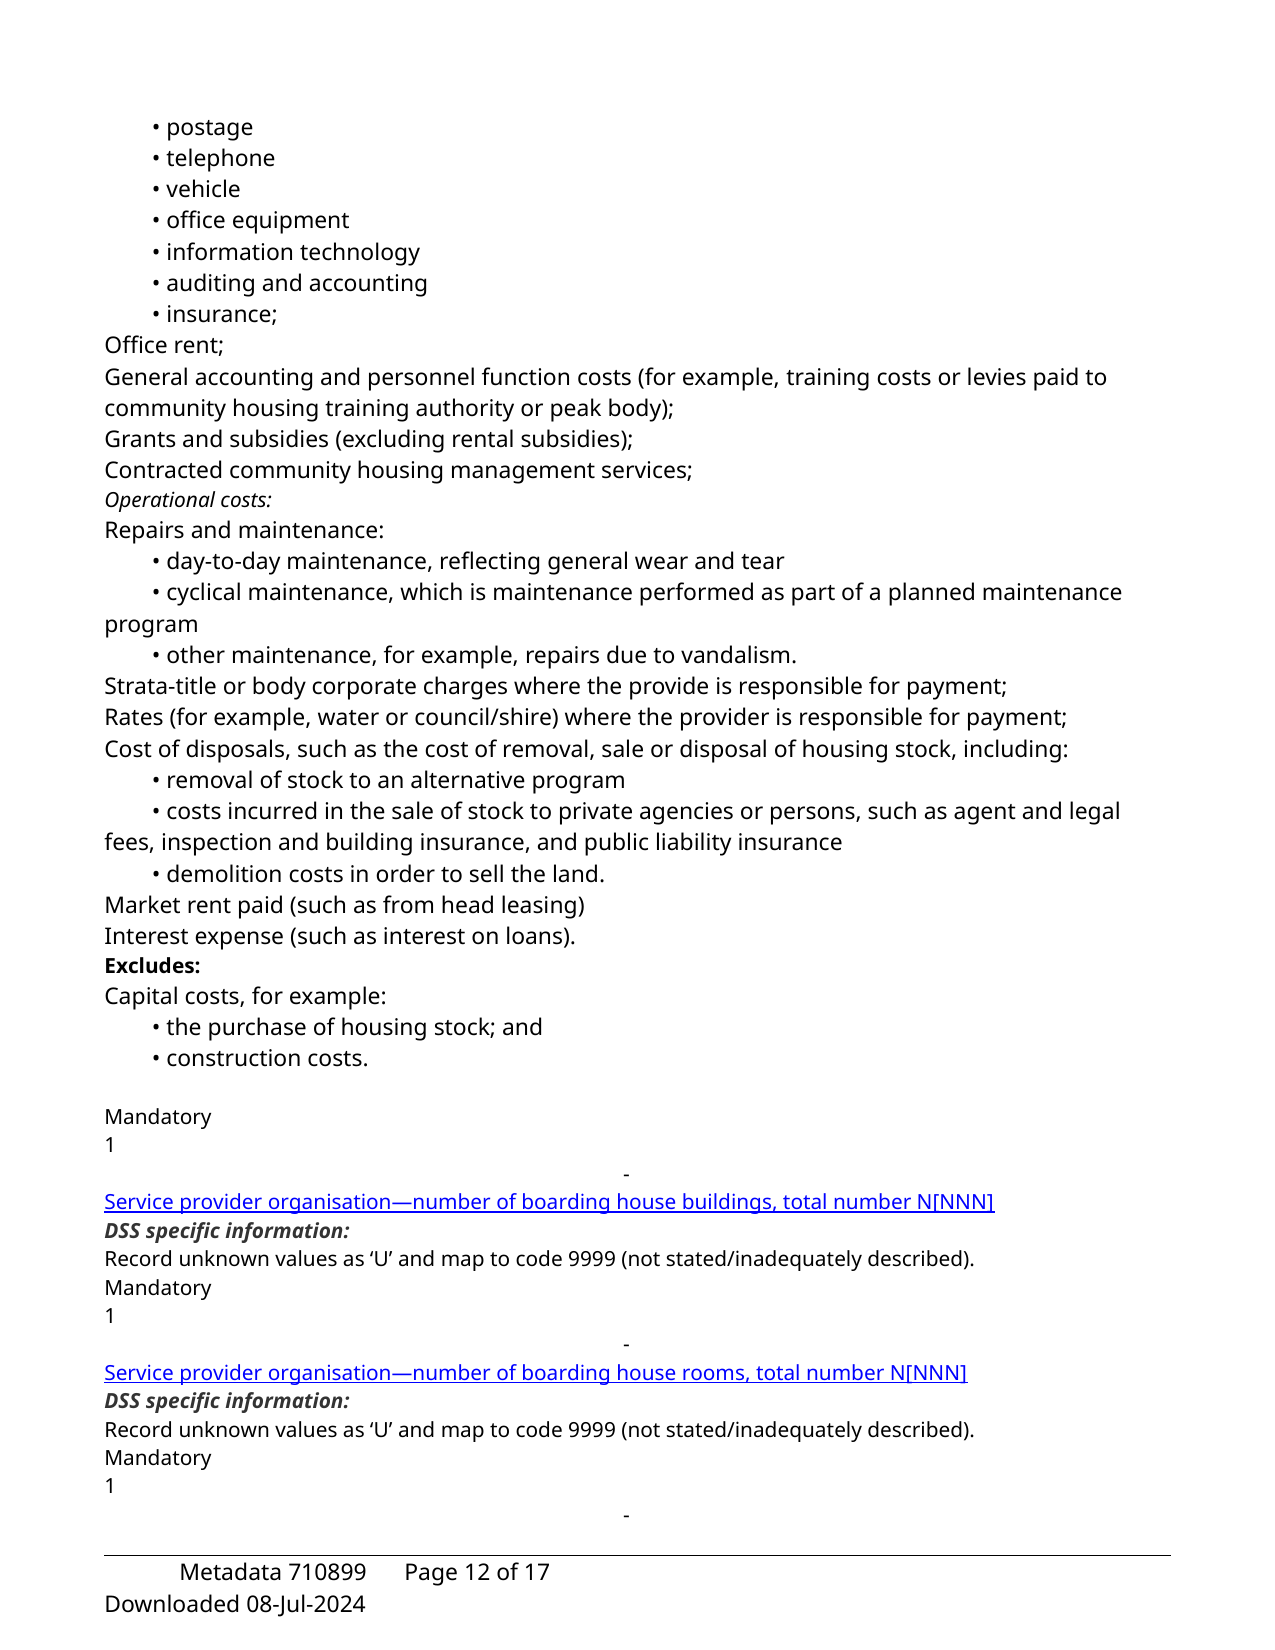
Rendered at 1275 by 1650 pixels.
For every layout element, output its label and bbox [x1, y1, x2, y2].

table_cell [93, 110, 1159, 1528]
